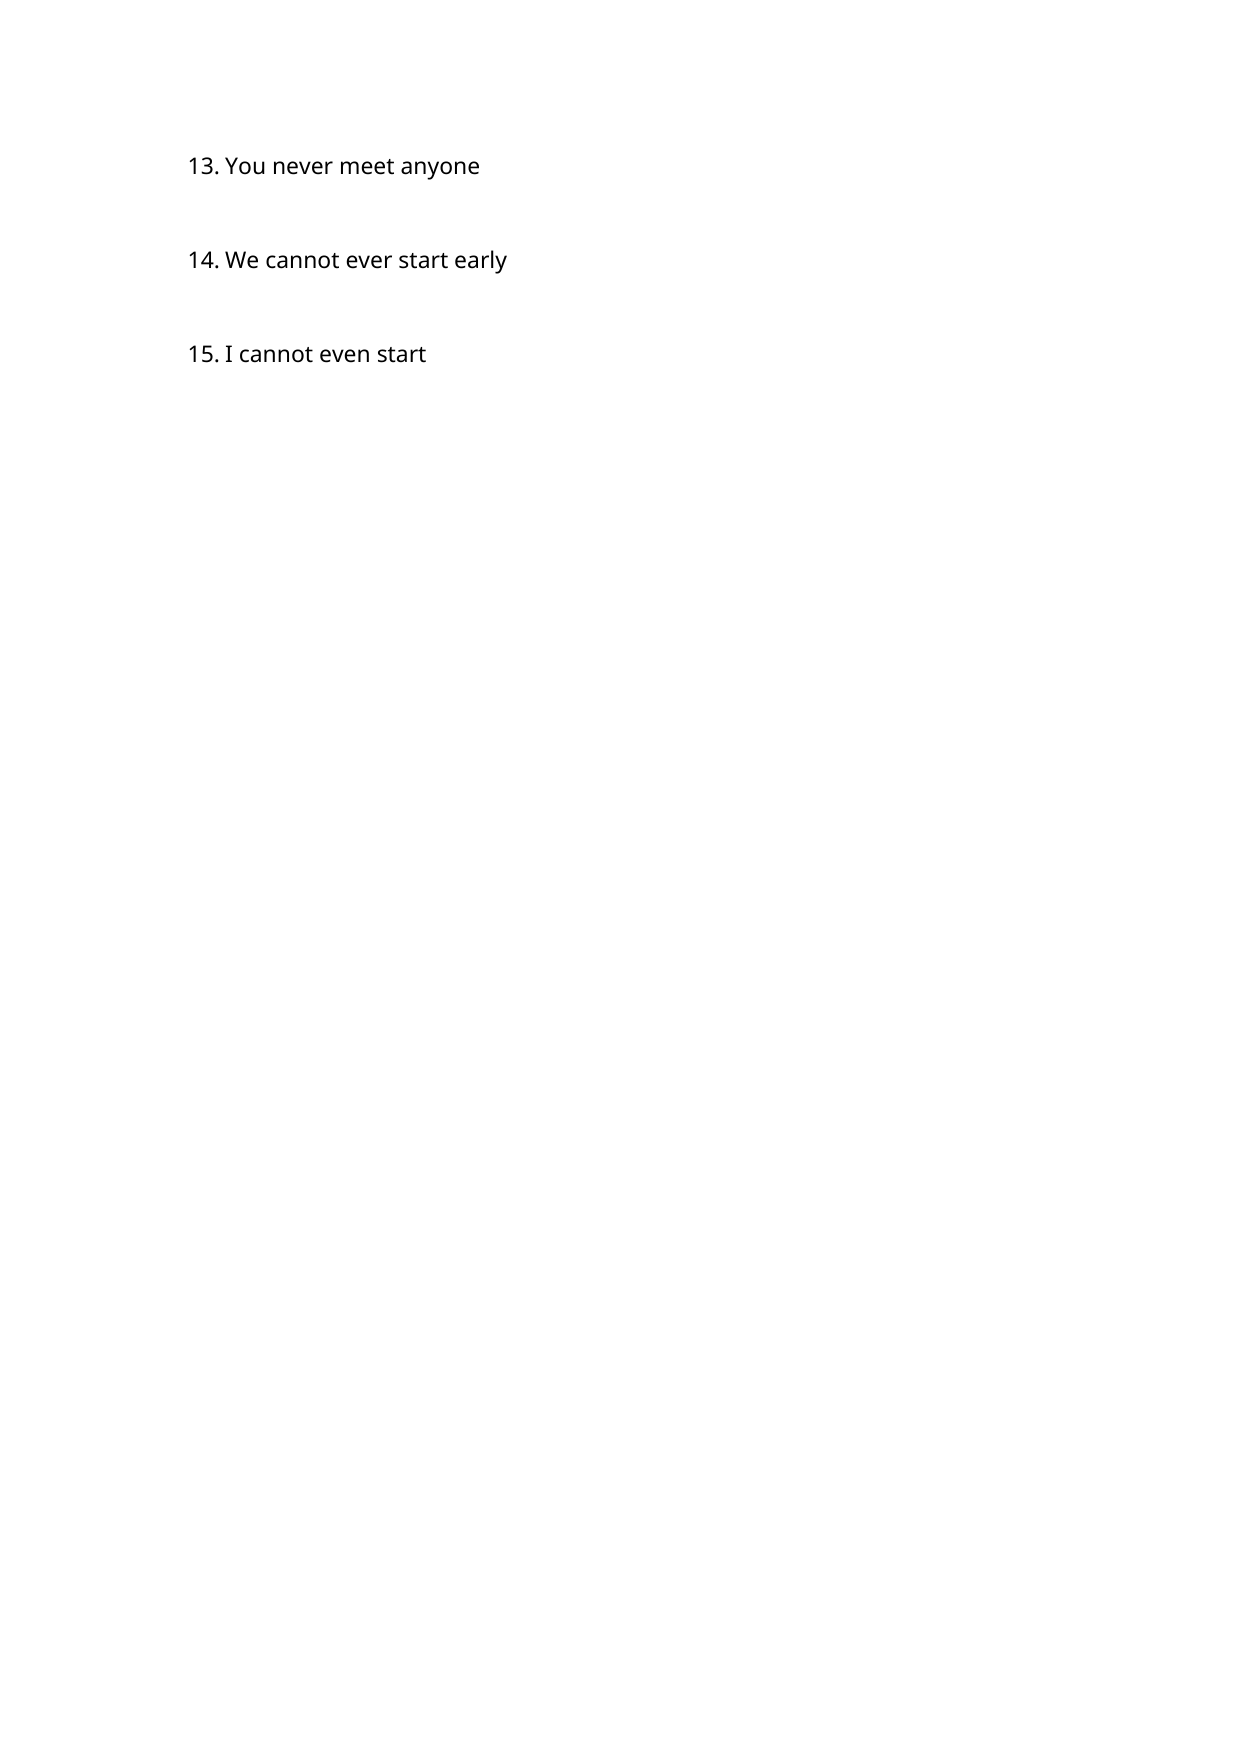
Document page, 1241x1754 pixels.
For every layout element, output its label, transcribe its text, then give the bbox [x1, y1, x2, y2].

list We cannot ever start early [187, 244, 1090, 275]
list I cannot even start [187, 337, 1090, 369]
list You never meet anyone [187, 150, 1090, 181]
